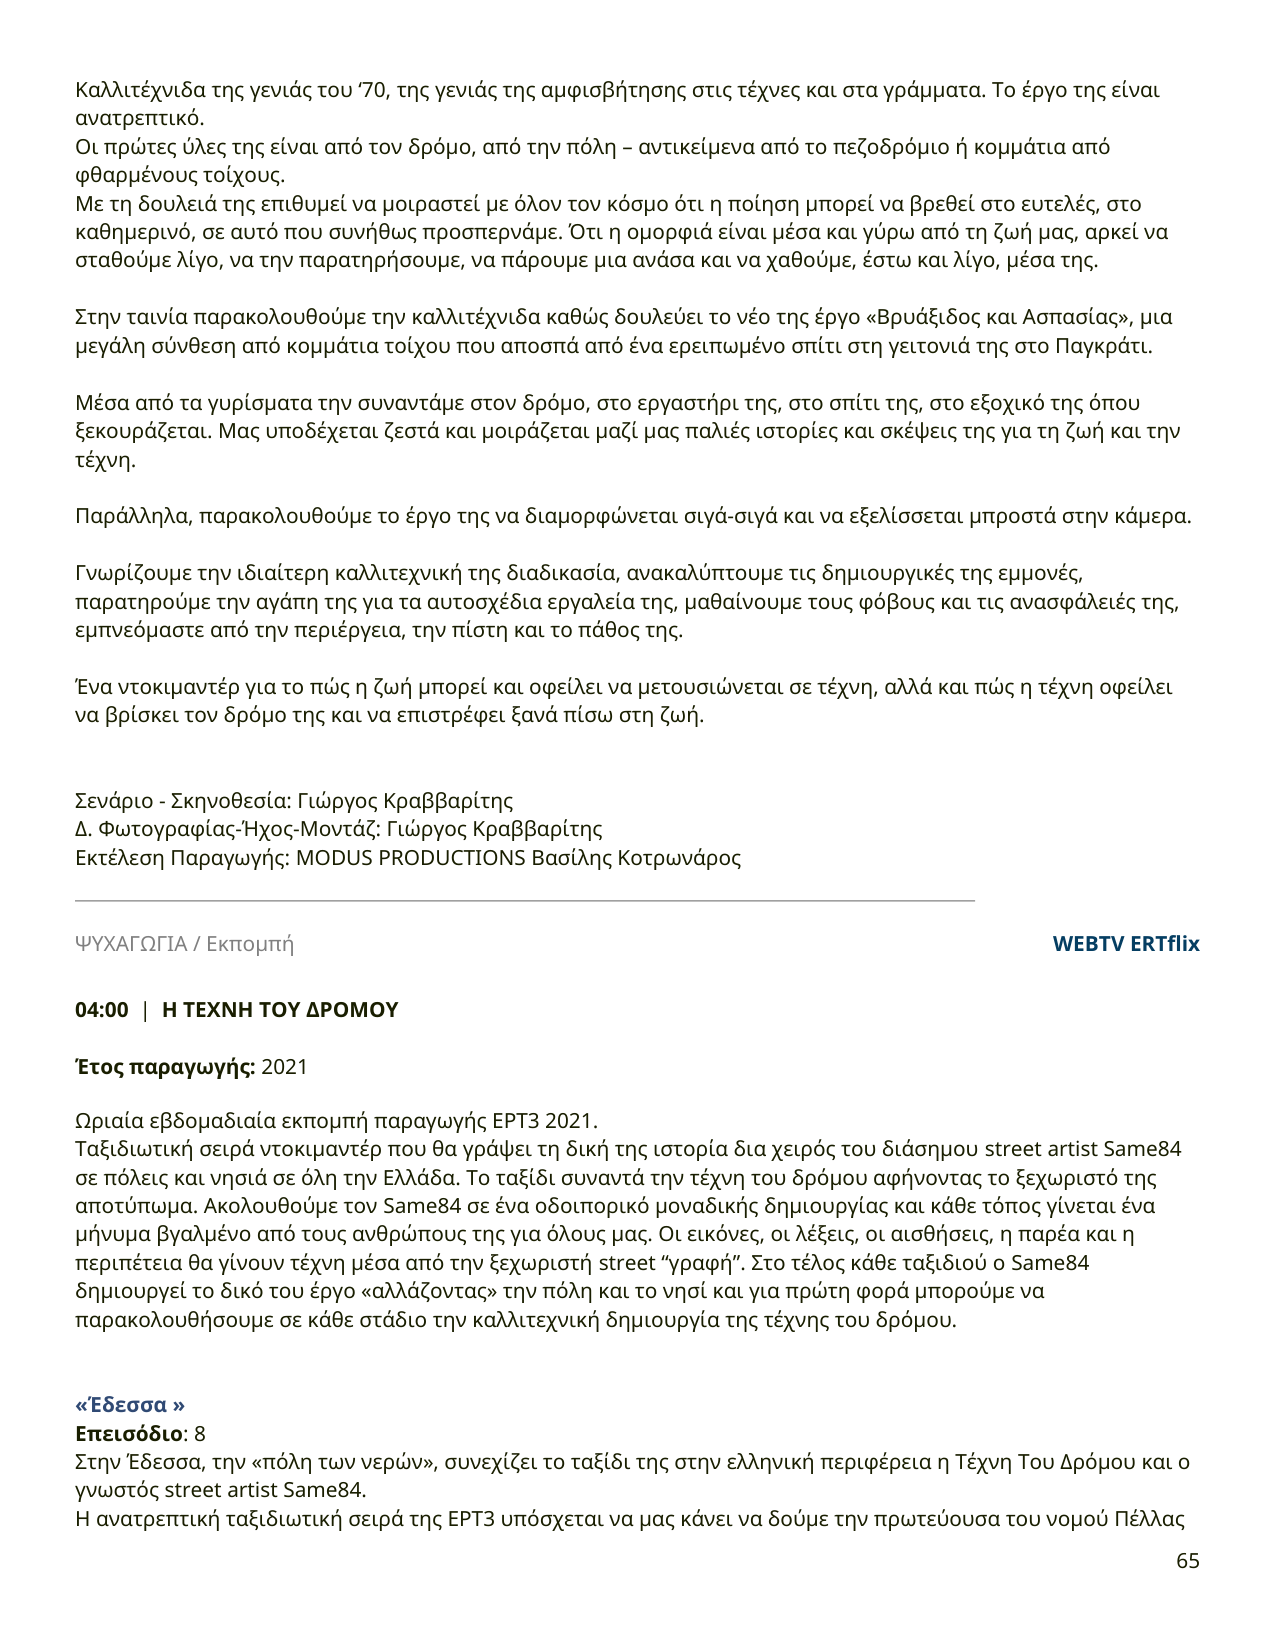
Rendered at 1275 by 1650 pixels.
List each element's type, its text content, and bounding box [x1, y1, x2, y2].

text Ωριαία εβδομαδιαία εκπομπή παραγωγής ΕΡΤ3 2021. Ταξιδιωτική σειρά ντοκιμαντέρ που θα γράψει τη δική της ιστορία δια χειρός του διάσημου street artist Same84 σε πόλεις και νησιά σε όλη την Ελλάδα. Το ταξίδι συναντά την τέχνη του δρόμου αφήνοντας το ξεχωριστό της αποτύπωμα. Ακολουθούμε τον Same84 σε ένα οδοιπορικό μοναδικής δημιουργίας και κάθε τόπος γίνεται ένα μήνυμα βγαλμένο από τους ανθρώπους της για όλους μας. Οι εικόνες, οι λέξεις, οι αισθήσεις, η παρέα και η περιπέτεια θα γίνουν τέχνη μέσα από την ξεχωριστή street “γραφή”. Στο τέλος κάθε ταξιδιού ο Same84 δημιουργεί το δικό του έργο «αλλάζοντας» την πόλη και το νησί και για πρώτη φορά μπορούμε να παρακολουθήσουμε σε κάθε στάδιο την καλλιτεχνική δημιουργία της τέχνης του δρόμου. [75, 1106, 1200, 1333]
table_header WEBTV ERTflix [638, 929, 1200, 957]
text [75, 1447, 1200, 1532]
table_header ΨΥΧΑΓΩΓΙΑ / Εκπομπή [75, 929, 637, 957]
text «Έδεσσα » Eπεισόδιο: 8 [75, 1333, 1200, 1447]
text Σενάριο - Σκηνοθεσία: Γιώργος Κραββαρίτης Δ. Φωτογραφίας-Ήχος-Μοντάζ: Γιώργος Κραββαρίτης Εκτέλεση Παραγωγής: MODUS PRODUCTIONS Βασίλης Κοτρωνάρος [75, 729, 1200, 900]
text 04:00 | Η ΤΕΧΝΗ ΤΟΥ ΔΡΟΜΟΥ Έτος παραγωγής: 2021 [75, 957, 1200, 1081]
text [75, 75, 1200, 729]
